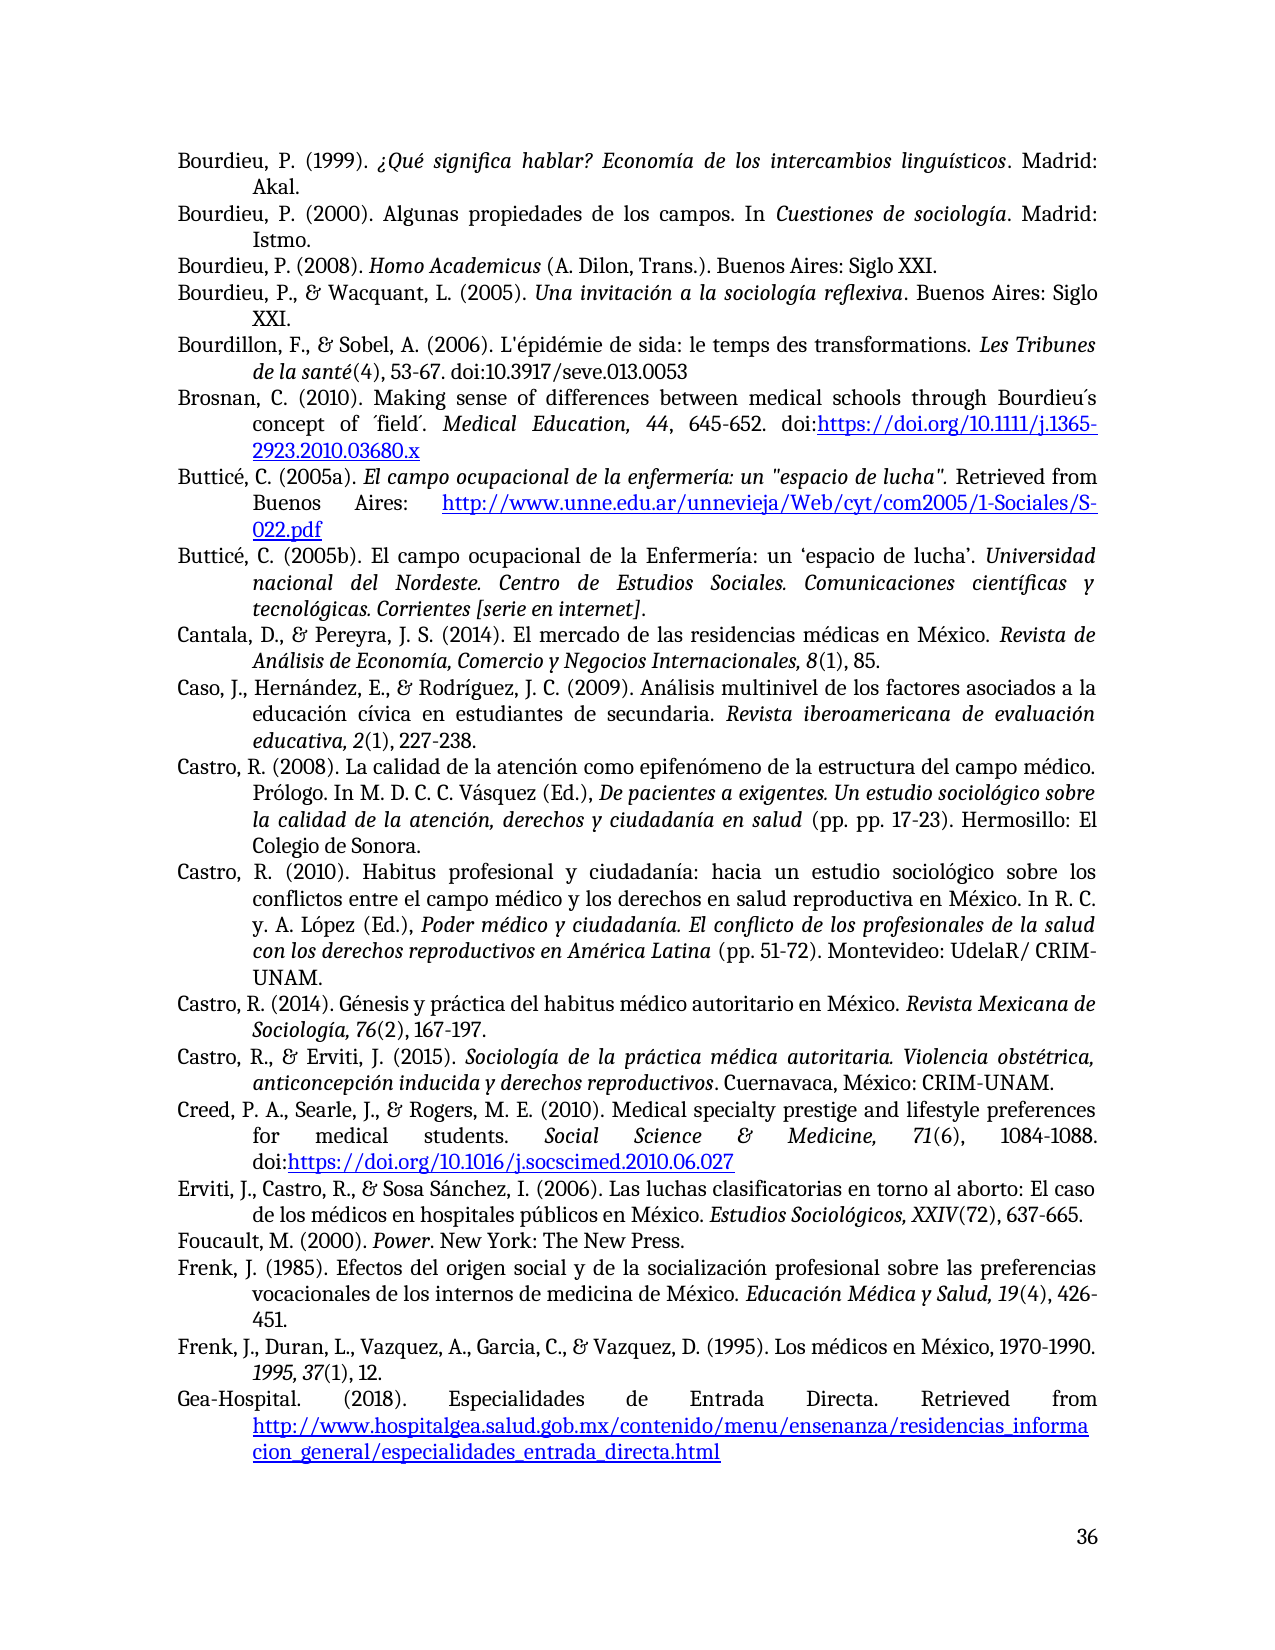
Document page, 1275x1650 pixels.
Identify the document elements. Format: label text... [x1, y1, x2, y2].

text Bourdillon, F., & Sobel, A. (2006). L'épidémie de sida: le temps des transformations. Les Tribunes de la santé(4), 53-67. doi:10.3917/seve.013.0053 [177, 332, 1098, 385]
text Caso, J., Hernández, E., & Rodríguez, J. C. (2009). Análisis multinivel de los factores asociados a la educación cívica en estudiantes de secundaria. Revista iberoamericana de evaluación educativa, 2(1), 227-238. [177, 675, 1098, 754]
text Erviti, J., Castro, R., & Sosa Sánchez, I. (2006). Las luchas clasificatorias en torno al aborto: El caso de los médicos en hospitales públicos en México. Estudios Sociológicos, XXIV(72), 637-665. [177, 1175, 1098, 1228]
text Butticé, C. (2005b). El campo ocupacional de la Enfermería: un ‘espacio de lucha’. Universidad nacional del Nordeste. Centro de Estudios Sociales. Comunicaciones científicas y tecnológicas. Corrientes [serie en internet]. [177, 543, 1098, 622]
text Castro, R. (2010). Habitus profesional y ciudadanía: hacia un estudio sociológico sobre los conflictos entre el campo médico y los derechos en salud reproductiva en México. In R. C. y. A. López (Ed.), Poder médico y ciudadanía. El conflicto de los profesionales de la salud con los derechos reproductivos en América Latina (pp. 51-72). Montevideo: UdelaR/ CRIM-UNAM. [177, 859, 1098, 991]
text Creed, P. A., Searle, J., & Rogers, M. E. (2010). Medical specialty prestige and lifestyle preferences for medical students. Social Science & Medicine, 71(6), 1084-1088. doi:https://doi.org/10.1016/j.socscimed.2010.06.027 [177, 1096, 1098, 1175]
text Bourdieu, P., & Wacquant, L. (2005). Una invitación a la sociología reflexiva. Buenos Aires: Siglo XXI. [177, 279, 1098, 332]
text Castro, R. (2014). Génesis y práctica del habitus médico autoritario en México. Revista Mexicana de Sociología, 76(2), 167-197. [177, 991, 1098, 1044]
text Castro, R., & Erviti, J. (2015). Sociología de la práctica médica autoritaria. Violencia obstétrica, anticoncepción inducida y derechos reproductivos. Cuernavaca, México: CRIM-UNAM. [177, 1044, 1098, 1096]
text Frenk, J. (1985). Efectos del origen social y de la socialización profesional sobre las preferencias vocacionales de los internos de medicina de México. Educación Médica y Salud, 19(4), 426-451. [177, 1254, 1098, 1333]
text Bourdieu, P. (2008). Homo Academicus (A. Dilon, Trans.). Buenos Aires: Siglo XXI. [177, 253, 1098, 279]
text Brosnan, C. (2010). Making sense of differences between medical schools through Bourdieu´s concept of ´field´. Medical Education, 44, 645-652. doi:https://doi.org/10.1111/j.1365-2923.2010.03680.x [177, 385, 1098, 464]
text Cantala, D., & Pereyra, J. S. (2014). El mercado de las residencias médicas en México. Revista de Análisis de Economía, Comercio y Negocios Internacionales, 8(1), 85. [177, 622, 1098, 675]
text Bourdieu, P. (2000). Algunas propiedades de los campos. In Cuestiones de sociología. Madrid: Istmo. [177, 200, 1098, 253]
text Butticé, C. (2005a). El campo ocupacional de la enfermería: un "espacio de lucha". Retrieved from Buenos Aires: http://www.unne.edu.ar/unnevieja/Web/cyt/com2005/1-Sociales/S-022.pdf [177, 464, 1098, 543]
text Bourdieu, P. (1999). ¿Qué significa hablar? Economía de los intercambios linguísticos. Madrid: Akal. [177, 148, 1098, 200]
text Castro, R. (2008). La calidad de la atención como epifenómeno de la estructura del campo médico. Prólogo. In M. D. C. C. Vásquez (Ed.), De pacientes a exigentes. Un estudio sociológico sobre la calidad de la atención, derechos y ciudadanía en salud (pp. pp. 17-23). Hermosillo: El Colegio de Sonora. [177, 754, 1098, 859]
text Gea-Hospital. (2018). Especialidades de Entrada Directa. Retrieved from http://www.hospitalgea.salud.gob.mx/contenido/menu/ensenanza/residencias_informacion_general/especialidades_entrada_directa.html [177, 1386, 1098, 1465]
text Frenk, J., Duran, L., Vazquez, A., Garcia, C., & Vazquez, D. (1995). Los médicos en México, 1970-1990. 1995, 37(1), 12. [177, 1333, 1098, 1386]
text Foucault, M. (2000). Power. New York: The New Press. [177, 1228, 1098, 1254]
